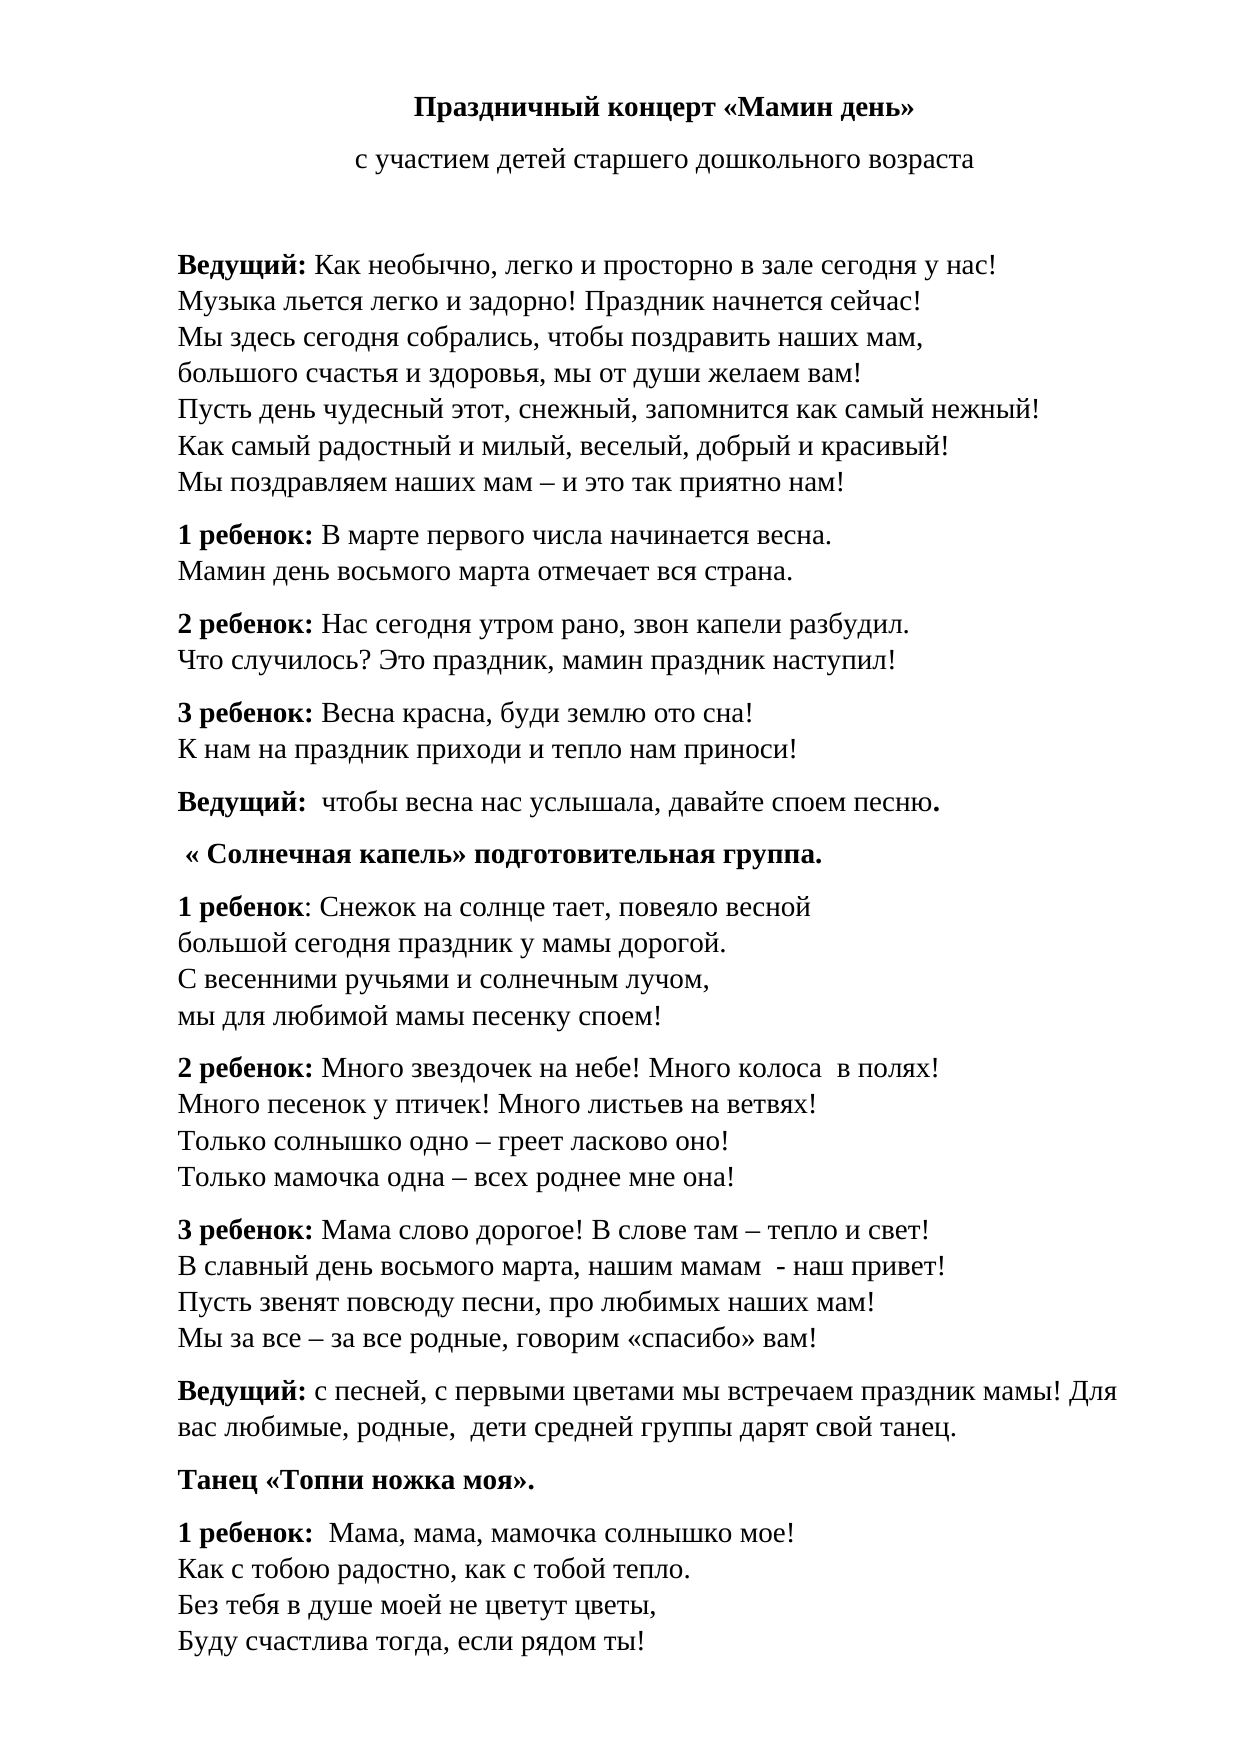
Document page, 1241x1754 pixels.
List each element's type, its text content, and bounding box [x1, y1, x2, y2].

text « Солнечная капель» подготовительная группа. [177, 836, 1152, 870]
text 1 ребенок: В марте первого числа начинается весна. Мамин день восьмого марта отмечает вся страна. [177, 517, 1152, 586]
text Ведущий: Как необычно, легко и просторно в зале сегодня у нас! Музыка льется легко и задорно! Праздник начнется сейчас! Мы здесь сегодня собрались, чтобы поздравить наших мам, большого счастья и здоровья, мы от души желаем вам! Пусть день чудесный этот, снежный, запомнится как самый нежный! Как самый радостный и милый, веселый, добрый и красивый! Мы поздравляем наших мам – и это так приятно нам! [177, 247, 1152, 497]
text Танец «Топни ножка моя». [177, 1462, 1152, 1496]
text 3 ребенок: Мама слово дорогое! В слове там – тепло и свет! В славный день восьмого марта, нашим мамам - наш привет! Пусть звенят повсюду песни, про любимых наших мам! Мы за все – за все родные, говорим «спасибо» вам! [177, 1212, 1152, 1354]
text 2 ребенок: Нас сегодня утром рано, звон капели разбудил. Что случилось? Это праздник, мамин праздник наступил! [177, 606, 1152, 675]
text 1 ребенок: Мама, мама, мамочка солнышко мое! Как с тобою радостно, как с тобой тепло. Без тебя в душе моей не цветут цветы, Буду счастлива тогда, если рядом ты! [177, 1515, 1152, 1657]
text с участием детей старшего дошкольного возраста [177, 141, 1152, 175]
text Праздничный концерт «Мамин день» [177, 89, 1152, 122]
text 3 ребенок: Весна красна, буди землю ото сна! К нам на праздник приходи и тепло нам приноси! [177, 695, 1152, 764]
text Ведущий: с песней, с первыми цветами мы встречаем праздник мамы! Для вас любимые, родные, дети средней группы дарят свой танец. [177, 1373, 1152, 1443]
text 2 ребенок: Много звездочек на небе! Много колоса в полях! Много песенок у птичек! Много листьев на ветвях! Только солнышко одно – греет ласково оно! Только мамочка одна – всех роднее мне она! [177, 1051, 1152, 1192]
text Ведущий: чтобы весна нас услышала, давайте споем песню. [177, 784, 1152, 817]
text 1 ребенок: Снежок на солнце тает, повеяло весной большой сегодня праздник у мамы дорогой. С весенними ручьями и солнечным лучом, мы для любимой мамы песенку споем! [177, 889, 1152, 1031]
